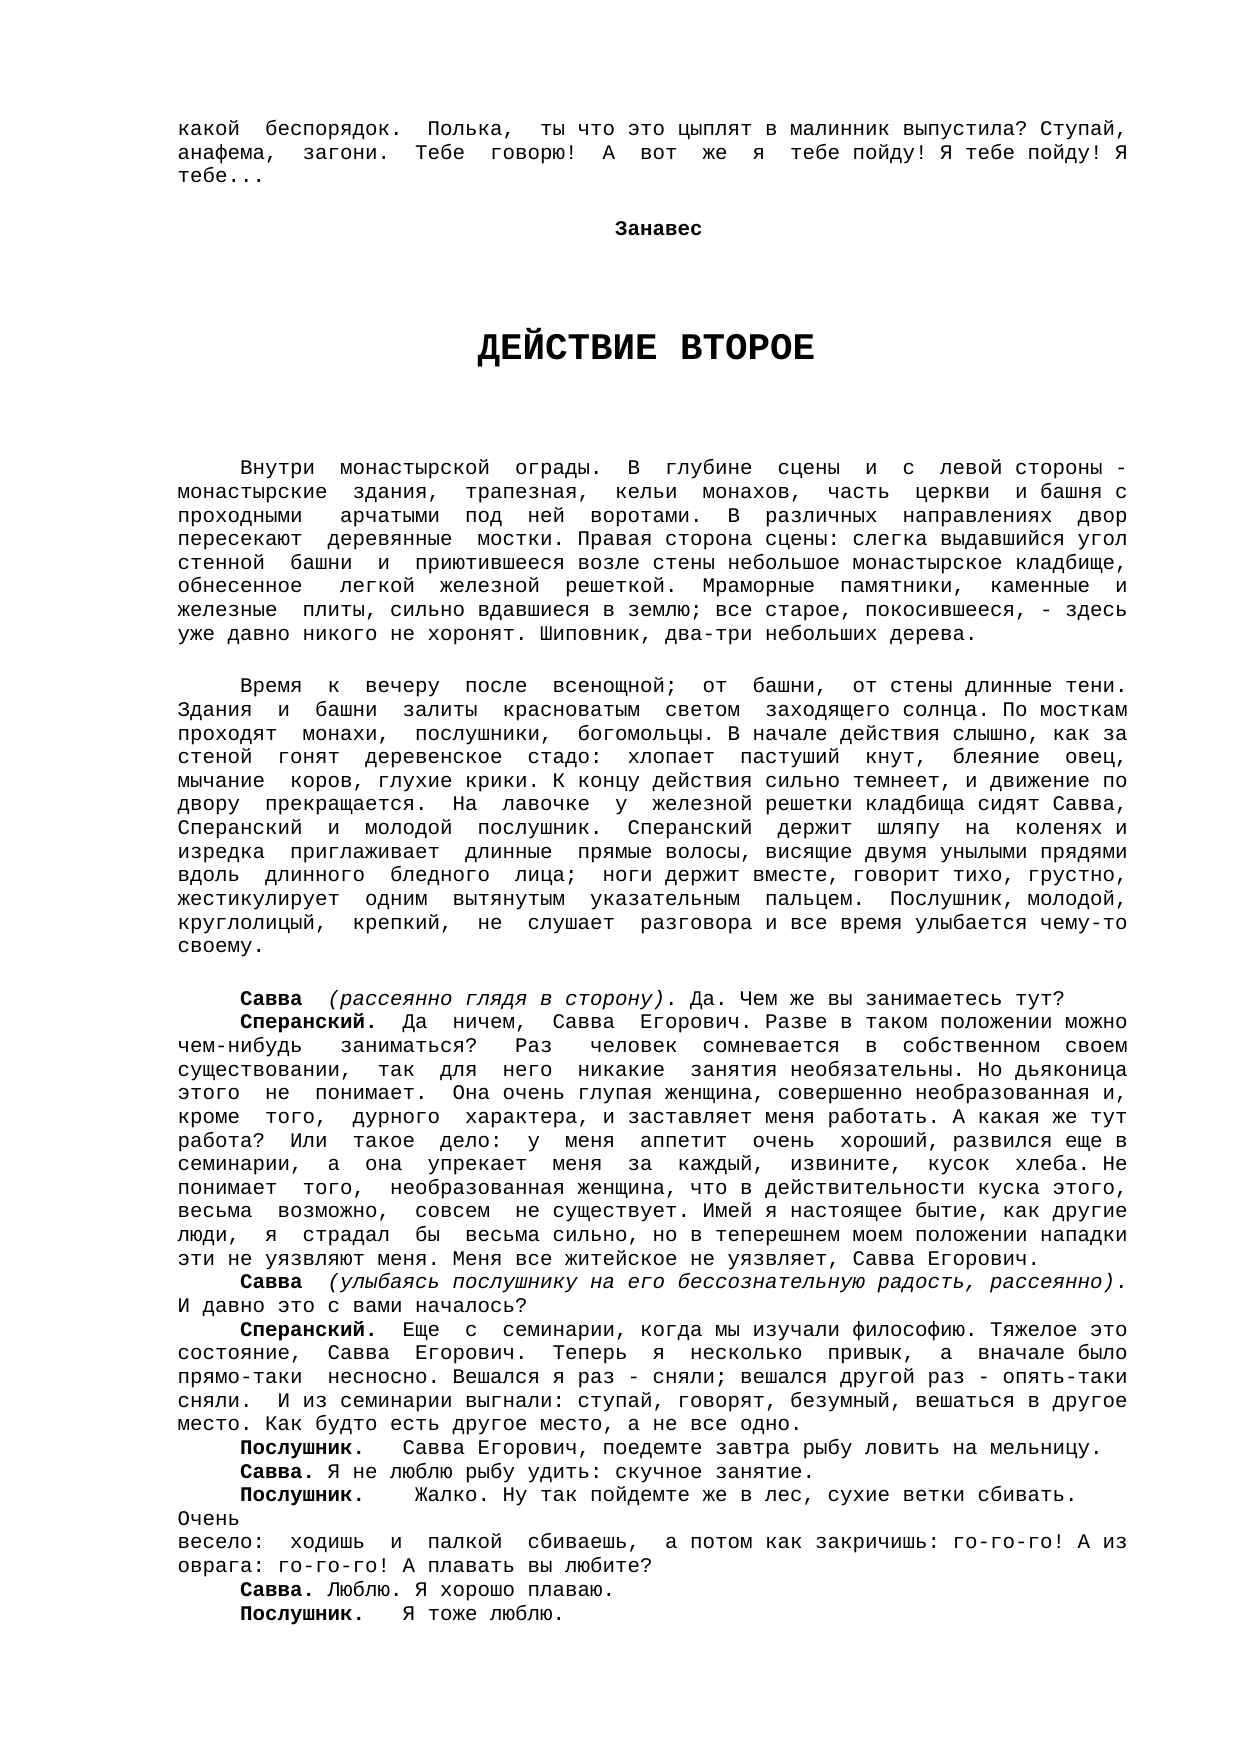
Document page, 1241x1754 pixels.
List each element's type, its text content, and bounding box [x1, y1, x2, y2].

text уже давно никого не хоронят. Шиповник, два-три небольших дерева. [177, 623, 1152, 646]
text монастырские здания, трапезная, кельи монахов, часть церкви и башня с [177, 481, 1152, 504]
text Занавес [177, 218, 1152, 241]
text своему. [177, 935, 1152, 959]
text Послушник. Жалко. Ну так пойдемте же в лес, сухие ветки сбивать. Очень [177, 1484, 1152, 1532]
text чем-нибудь заниматься? Раз человек сомневается в собственном своем [177, 1035, 1152, 1059]
text семинарии, а она упрекает меня за каждый, извините, кусок хлеба. Не [177, 1153, 1152, 1177]
text Савва. Люблю. Я хорошо плаваю. [177, 1579, 1152, 1602]
text круглолицый, крепкий, не слушает разговора и все время улыбается чему-то [177, 912, 1152, 935]
text Савва. Я не люблю рыбу удить: скучное занятие. [177, 1461, 1152, 1484]
text И давно это с вами началось? [177, 1295, 1152, 1319]
text ДЕЙСТВИЕ ВТОРОЕ [252, 328, 1152, 371]
text какой беспорядок. Полька, ты что это цыплят в малинник выпустила? Ступай, [177, 118, 1152, 142]
text вдоль длинного бледного лица; ноги держит вместе, говорит тихо, грустно, [177, 864, 1152, 888]
text Сперанский. Да ничем, Савва Егорович. Разве в таком положении можно [177, 1011, 1152, 1035]
text проходными арчатыми под ней воротами. В различных направлениях двор [177, 504, 1152, 528]
text Послушник. Савва Егорович, поедемте завтра рыбу ловить на мельницу. [177, 1437, 1152, 1461]
text место. Как будто есть другое место, а не все одно. [177, 1413, 1152, 1437]
text обнесенное легкой железной решеткой. Мраморные памятники, каменные и [177, 576, 1152, 599]
text прямо-таки несносно. Вешался я раз - сняли; вешался другой раз - опять-таки [177, 1366, 1152, 1390]
text сняли. И из семинарии выгнали: ступай, говорят, безумный, вешаться в другое [177, 1390, 1152, 1413]
text проходят монахи, послушники, богомольцы. В начале действия слышно, как за [177, 722, 1152, 746]
text стенной башни и приютившееся возле стены небольшое монастырское кладбище, [177, 552, 1152, 576]
text оврага: го-го-го! А плавать вы любите? [177, 1555, 1152, 1579]
text изредка приглаживает длинные прямые волосы, висящие двумя унылыми прядями [177, 841, 1152, 864]
text люди, я страдал бы весьма сильно, но в теперешнем моем положении нападки [177, 1224, 1152, 1248]
text мычание коров, глухие крики. К концу действия сильно темнеет, и движение по [177, 770, 1152, 793]
text Внутри монастырской ограды. В глубине сцены и с левой стороны - [177, 457, 1152, 481]
text Савва (улыбаясь послушнику на его бессознательную радость, рассеянно). [177, 1271, 1152, 1295]
text Время к вечеру после всенощной; от башни, от стены длинные тени. [177, 675, 1152, 699]
text весело: ходишь и палкой сбиваешь, а потом как закричишь: го-го-го! А из [177, 1532, 1152, 1555]
text стеной гонят деревенское стадо: хлопает пастуший кнут, блеяние овец, [177, 746, 1152, 770]
text эти не уязвляют меня. Меня все житейское не уязвляет, Савва Егорович. [177, 1248, 1152, 1271]
text Сперанский. Еще с семинарии, когда мы изучали философию. Тяжелое это [177, 1319, 1152, 1342]
text двору прекращается. На лавочке у железной решетки кладбища сидят Савва, [177, 793, 1152, 817]
text этого не понимает. Она очень глупая женщина, совершенно необразованная и, [177, 1082, 1152, 1106]
text весьма возможно, совсем не существует. Имей я настоящее бытие, как другие [177, 1201, 1152, 1224]
text Сперанский и молодой послушник. Сперанский держит шляпу на коленях и [177, 817, 1152, 841]
text жестикулирует одним вытянутым указательным пальцем. Послушник, молодой, [177, 888, 1152, 912]
text Савва (рассеянно глядя в сторону). Да. Чем же вы занимаетесь тут? [177, 988, 1152, 1011]
text работа? Или такое дело: у меня аппетит очень хороший, развился еще в [177, 1129, 1152, 1153]
text анафема, загони. Тебе говорю! А вот же я тебе пойду! Я тебе пойду! Я [177, 142, 1152, 165]
text пересекают деревянные мостки. Правая сторона сцены: слегка выдавшийся угол [177, 528, 1152, 552]
text понимает того, необразованная женщина, что в действительности куска этого, [177, 1177, 1152, 1201]
text состояние, Савва Егорович. Теперь я несколько привык, а вначале было [177, 1342, 1152, 1366]
text кроме того, дурного характера, и заставляет меня работать. А какая же тут [177, 1106, 1152, 1129]
text тебе... [177, 165, 1152, 189]
text Послушник. Я тоже люблю. [177, 1602, 1152, 1626]
text существовании, так для него никакие занятия необязательны. Но дьяконица [177, 1059, 1152, 1082]
text железные плиты, сильно вдавшиеся в землю; все старое, покосившееся, - здесь [177, 599, 1152, 623]
text Здания и башни залиты красноватым светом заходящего солнца. По мосткам [177, 699, 1152, 722]
